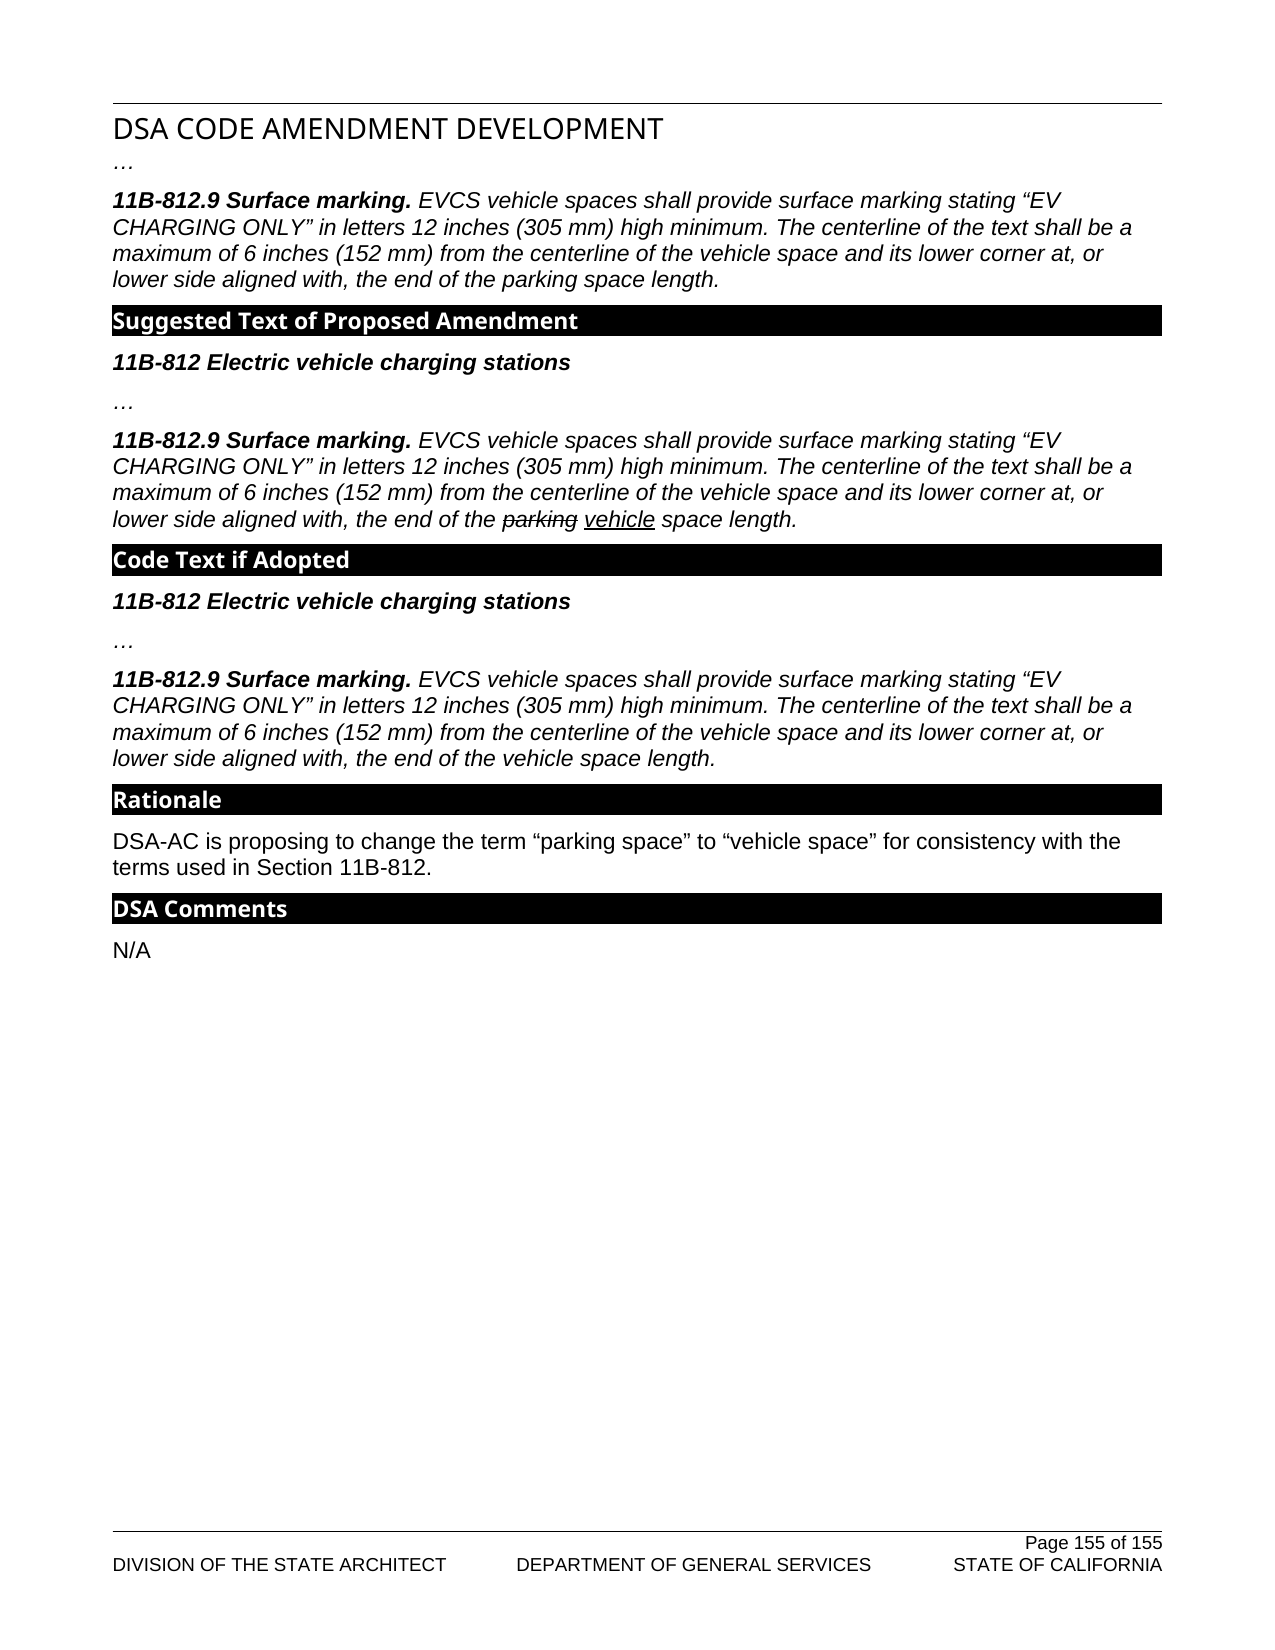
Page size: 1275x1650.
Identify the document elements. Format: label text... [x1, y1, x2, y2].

text … [112, 148, 1162, 175]
text N/A [112, 937, 1162, 963]
text 11B-812.9 Surface marking. EVCS vehicle spaces shall provide surface marking stating “EV CHARGING ONLY” in letters 12 inches (305 mm) high minimum. The centerline of the text shall be a maximum of 6 inches (152 mm) from the centerline of the vehicle space and its lower corner at, or lower side aligned with, the end of the vehicle space length. [112, 666, 1162, 771]
text … [112, 388, 1162, 414]
text 11B-812.9 Surface marking. EVCS vehicle spaces shall provide surface marking stating “EV CHARGING ONLY” in letters 12 inches (305 mm) high minimum. The centerline of the text shall be a maximum of 6 inches (152 mm) from the centerline of the vehicle space and its lower corner at, or lower side aligned with, the end of the parking space length. [112, 187, 1162, 293]
text 11B-812 Electric vehicle charging stations [112, 588, 1162, 614]
text DSA Comments [112, 893, 1162, 924]
text Rationale [112, 784, 1162, 815]
text … [112, 627, 1162, 653]
text DSA-AC is proposing to change the term “parking space” to “vehicle space” for consistency with the terms used in Section 11B-812. [112, 828, 1162, 880]
text 11B-812.9 Surface marking. EVCS vehicle spaces shall provide surface marking stating “EV CHARGING ONLY” in letters 12 inches (305 mm) high minimum. The centerline of the text shall be a maximum of 6 inches (152 mm) from the centerline of the vehicle space and its lower corner at, or lower side aligned with, the end of the parking vehicle space length. [112, 427, 1162, 532]
text 11B-812 Electric vehicle charging stations [112, 349, 1162, 375]
text Suggested Text of Proposed Amendment [112, 305, 1162, 336]
text Code Text if Adopted [112, 544, 1162, 576]
